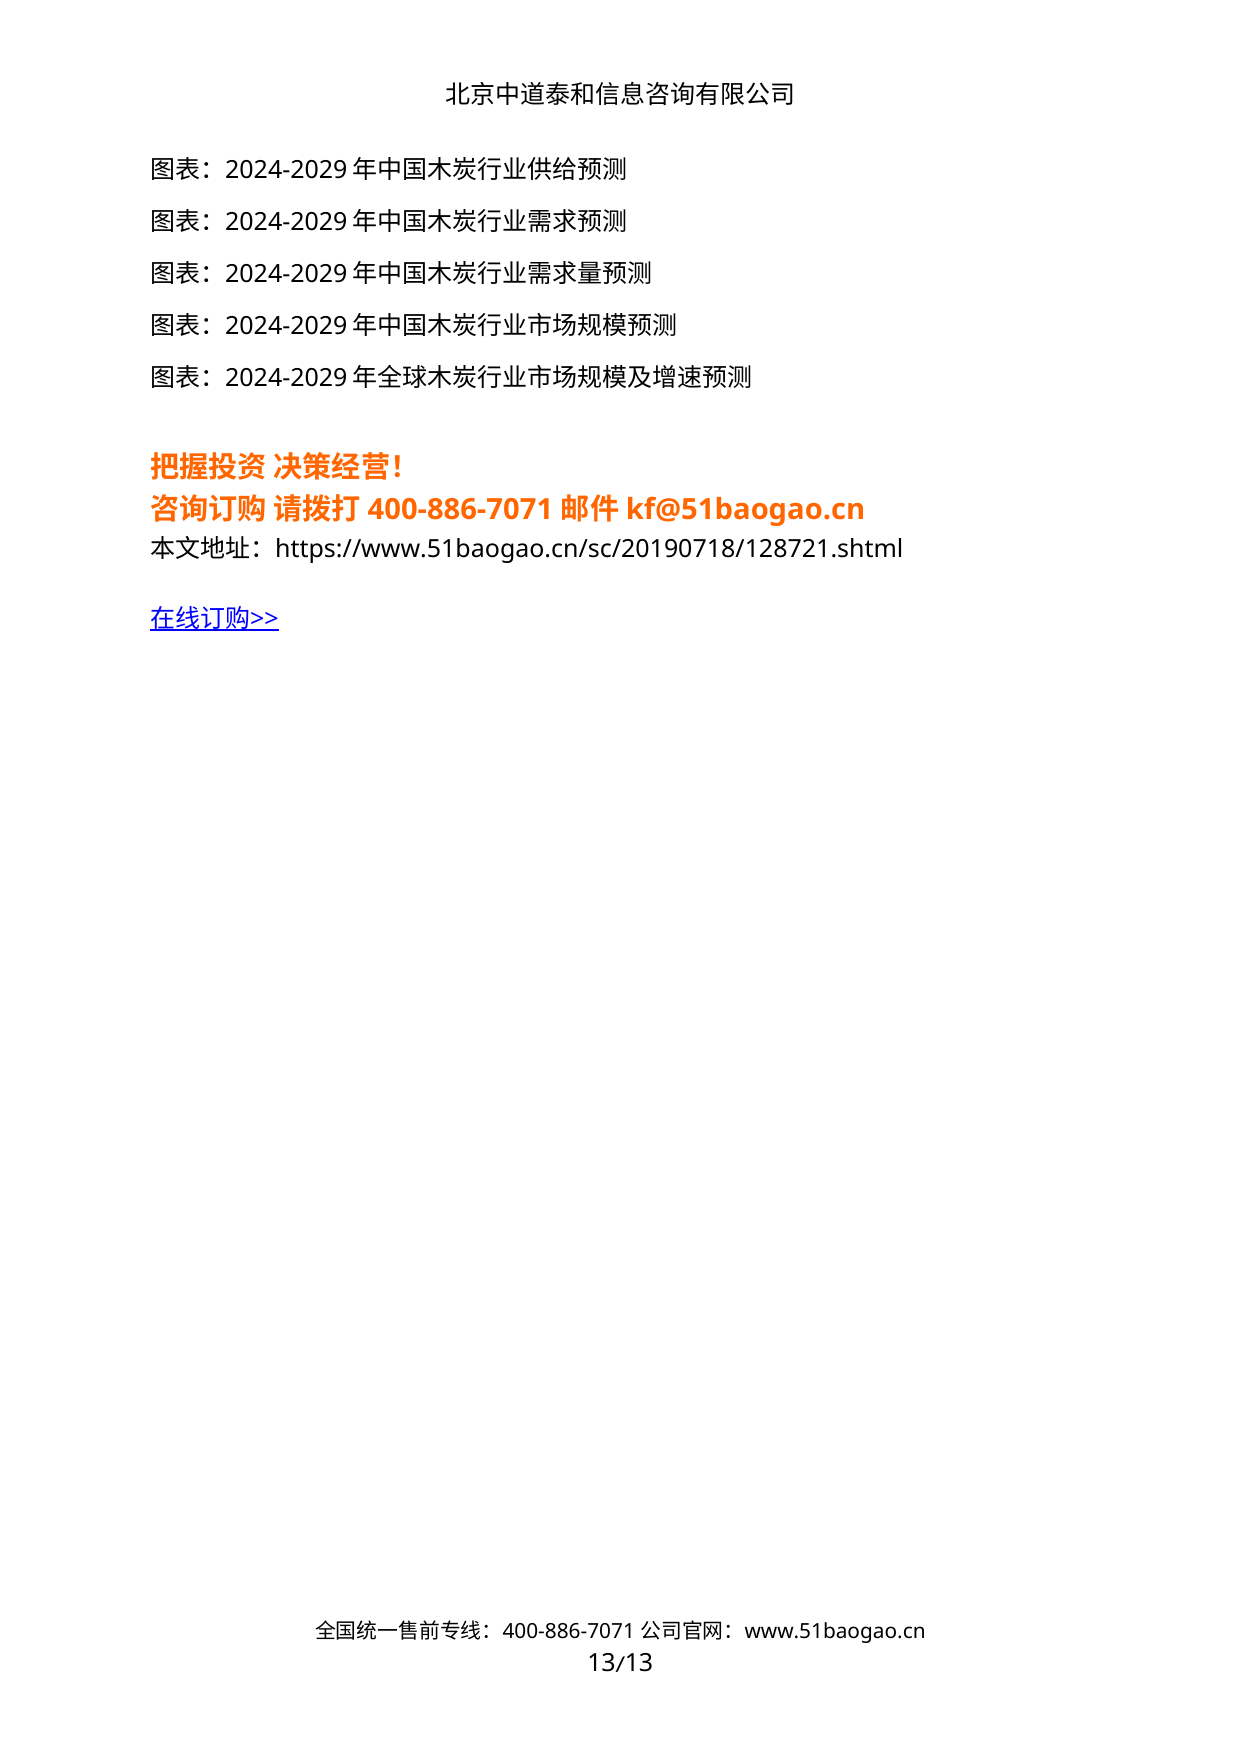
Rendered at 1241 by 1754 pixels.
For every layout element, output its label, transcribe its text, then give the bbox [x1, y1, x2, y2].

text 在线订购>> [150, 564, 1090, 635]
text 图表：2024-2029年中国木炭行业需求量预测 [150, 254, 1090, 290]
text 图表：2024-2029年全球木炭行业市场规模及增速预测 [150, 357, 1090, 394]
text 图表：2024-2029年中国木炭行业供给预测 [150, 150, 1090, 186]
text 把握投资 决策经营！咨询订购 请拨打 400-886-7071 邮件 kf@51baogao.cn本文地址：https://www.51baogao.cn/sc/20190718/128721.shtml [150, 409, 1090, 564]
text 图表：2024-2029年中国木炭行业市场规模预测 [150, 306, 1090, 342]
text 图表：2024-2029年中国木炭行业需求预测 [150, 202, 1090, 238]
